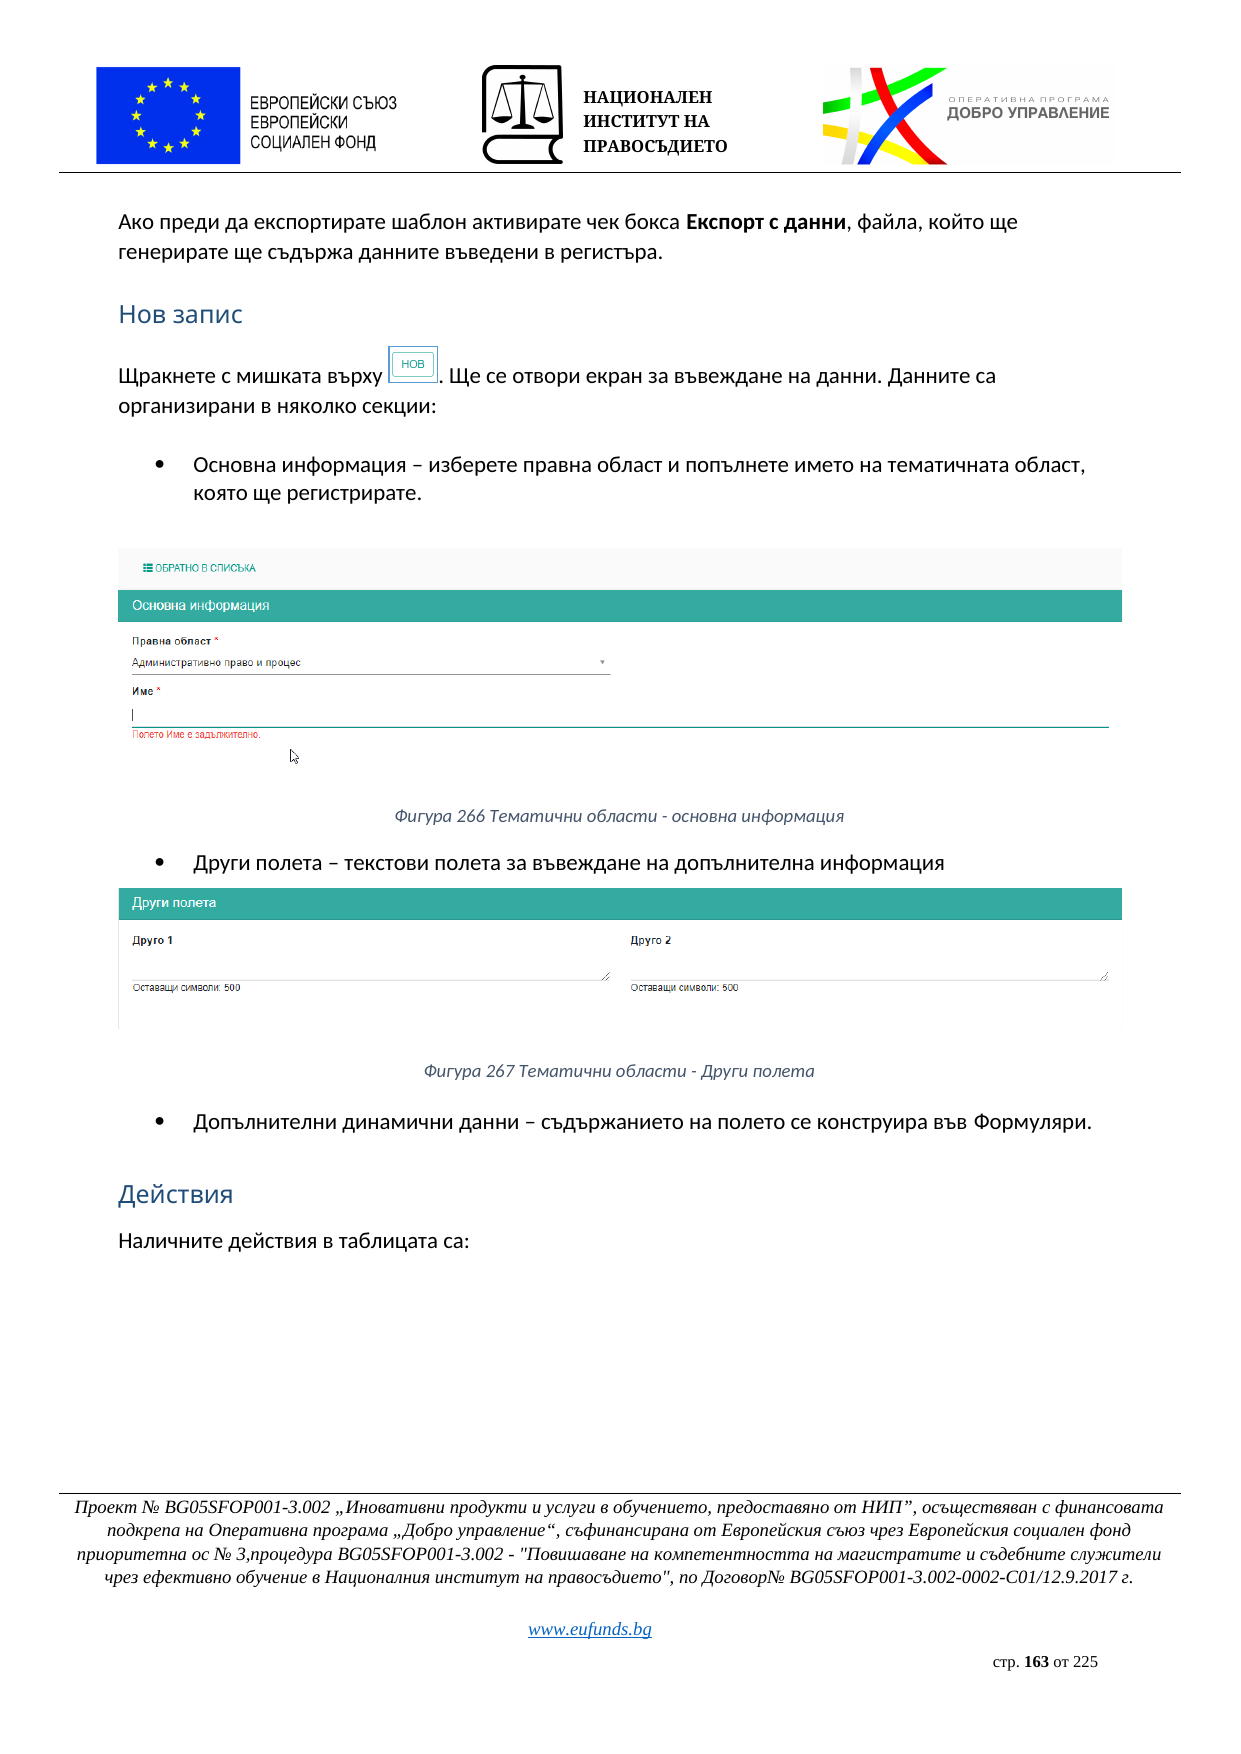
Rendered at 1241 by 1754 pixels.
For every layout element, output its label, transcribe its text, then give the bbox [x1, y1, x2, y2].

text Щракнете с мишката върху . Ще се отвори екран за въвеждане на данни. Данните са организирани в няколко секции: [118, 346, 1122, 419]
picture [94, 65, 426, 165]
subtitle Действия [118, 1177, 1122, 1211]
list Основна информация – изберете правна област и попълнете името на тематичната област, която ще регистрирате. [156, 450, 1122, 506]
text Наличните действия в таблицата са: [118, 1226, 1122, 1254]
text Ако преди да експортирате шаблон активирате чек бокса Експорт с данни, файла, който ще генерирате ще съдържа данните въведени в регистъра. [118, 207, 1122, 265]
list Допълнителни динамични данни – съдържанието на полето се конструира във Формуляри. [156, 1107, 1122, 1135]
picture [390, 347, 437, 382]
text Фигура 267 Тематични области - Други полета [118, 1059, 1122, 1082]
text Фигура 266 Тематични области - основна информация [118, 804, 1122, 827]
list Други полета – текстови полета за въвеждане на допълнителна информация [156, 848, 1122, 876]
picture [823, 65, 1116, 165]
picture [482, 65, 563, 164]
picture [118, 888, 1123, 1029]
subtitle Нов запис [118, 296, 1122, 330]
picture [118, 548, 1123, 773]
